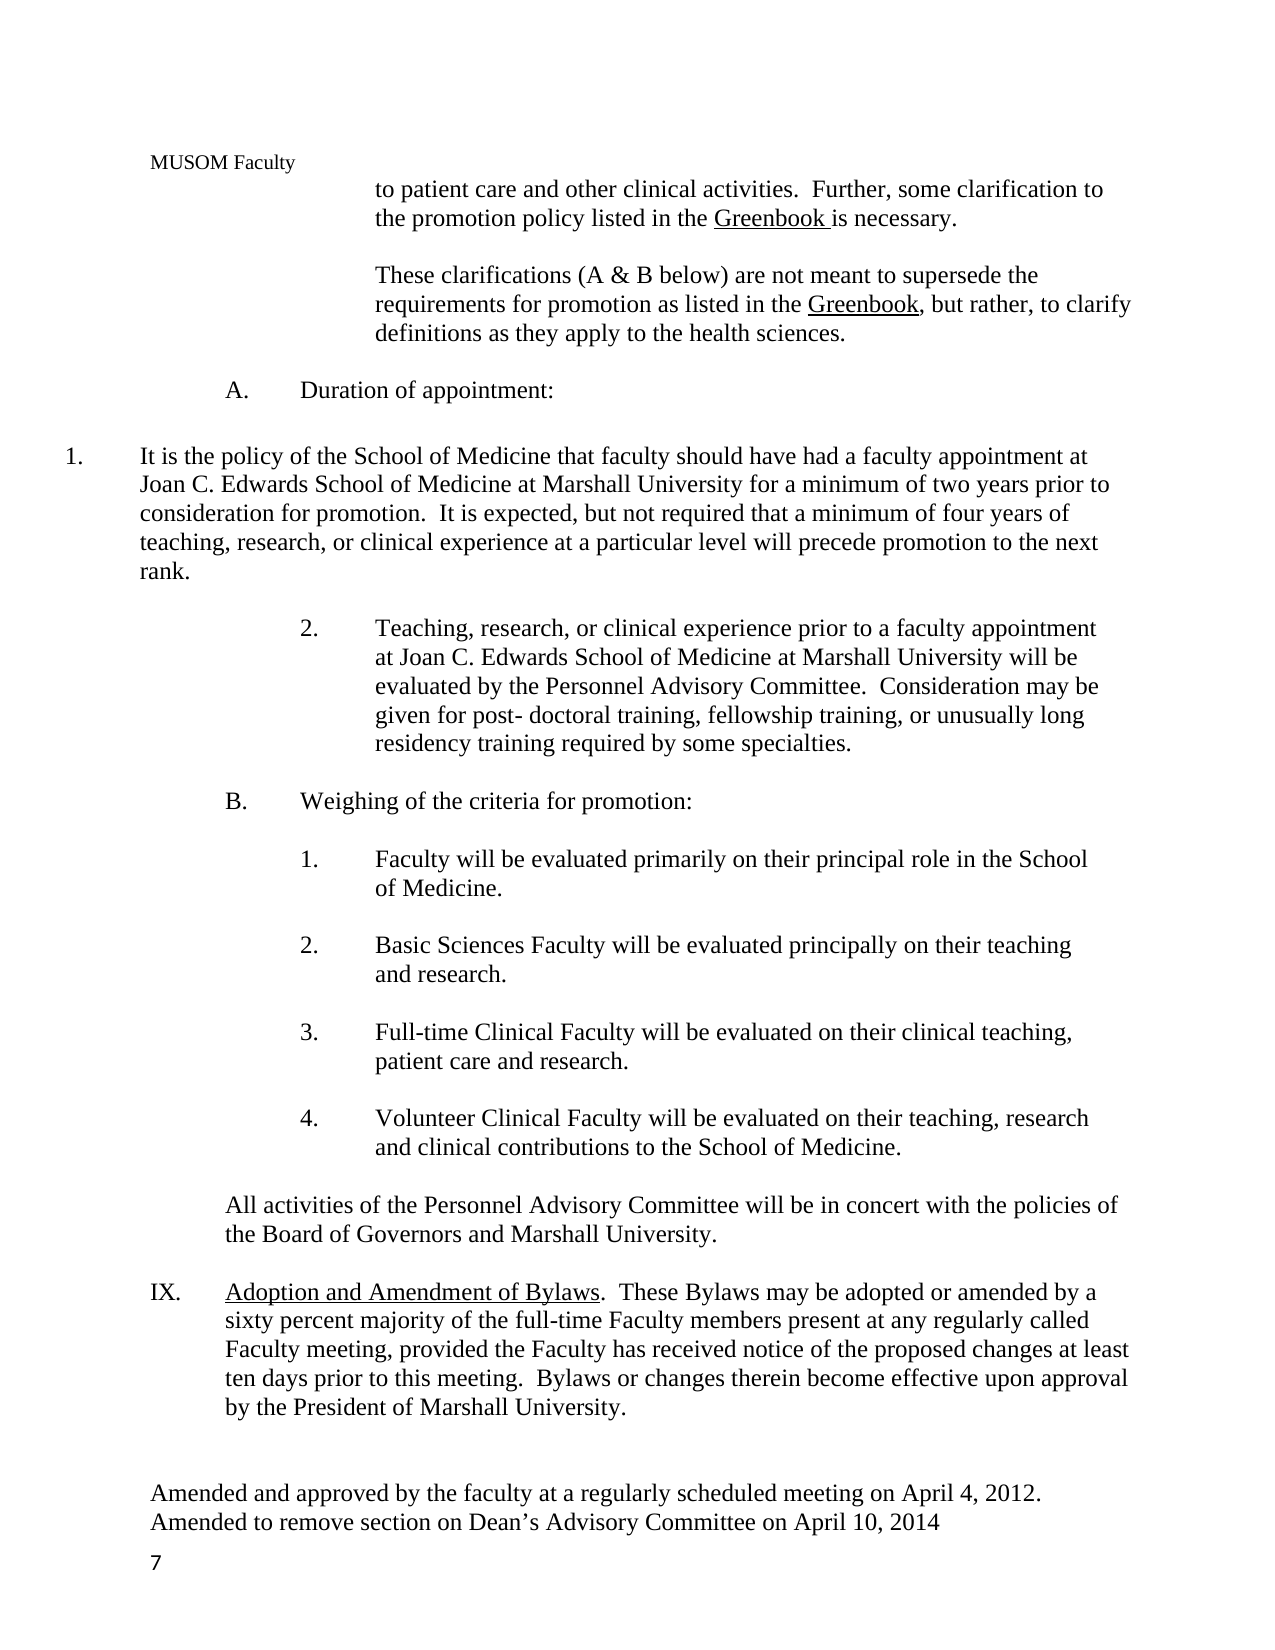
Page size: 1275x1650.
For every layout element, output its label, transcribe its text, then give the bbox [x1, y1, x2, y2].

text Amended and approved by the faculty at a regularly scheduled meeting on April 4, 2012. [150, 1478, 1164, 1507]
list Faculty will be evaluated primarily on their principal role in the School of Medicine. [300, 844, 1113, 902]
text Amended to remove section on Dean’s Advisory Committee on April 10, 2014 [150, 1507, 1164, 1536]
list Weighing of the criteria for promotion: [225, 786, 1164, 815]
list It is the policy of the School of Medicine that faculty should have had a faculty appointment at Joan C. Edwards School of Medicine at Marshall University for a minimum of two years prior to consideration for promotion. It is expected, but not required that a minimum of four years of teaching, research, or clinical experience at a particular level will precede promotion to the next rank. [64, 441, 1111, 584]
list Volunteer Clinical Faculty will be evaluated on their teaching, research and clinical contributions to the School of Medicine. [300, 1103, 1129, 1161]
list Full-time Clinical Faculty will be evaluated on their clinical teaching, patient care and research. [300, 1017, 1145, 1074]
text These clarifications (A & B below) are not meant to supersede the requirements for promotion as listed in the Greenbook, but rather, to clarify definitions as they apply to the health sciences. [375, 260, 1162, 347]
list Duration of appointment: [225, 376, 1164, 404]
list Basic Sciences Faculty will be evaluated principally on their teaching and research. [300, 931, 1111, 988]
list Adoption and Amendment of Bylaws. These Bylaws may be adopted or amended by a sixty percent majority of the full-time Faculty members present at any regularly called Faculty meeting, provided the Faculty has received notice of the proposed changes at least ten days prior to this meeting. Bylaws or changes therein become effective upon approval by the President of Marshall University. [150, 1277, 1147, 1420]
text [375, 174, 1137, 231]
text All activities of the Personnel Advisory Committee will be in concert with the policies of the Board of Governors and Marshall University. [225, 1190, 1153, 1248]
list Teaching, research, or clinical experience prior to a faculty appointment at Joan C. Edwards School of Medicine at Marshall University will be evaluated by the Personnel Advisory Committee. Consideration may be given for post- doctoral training, fellowship training, or unusually long residency training required by some specialties. [300, 613, 1118, 757]
